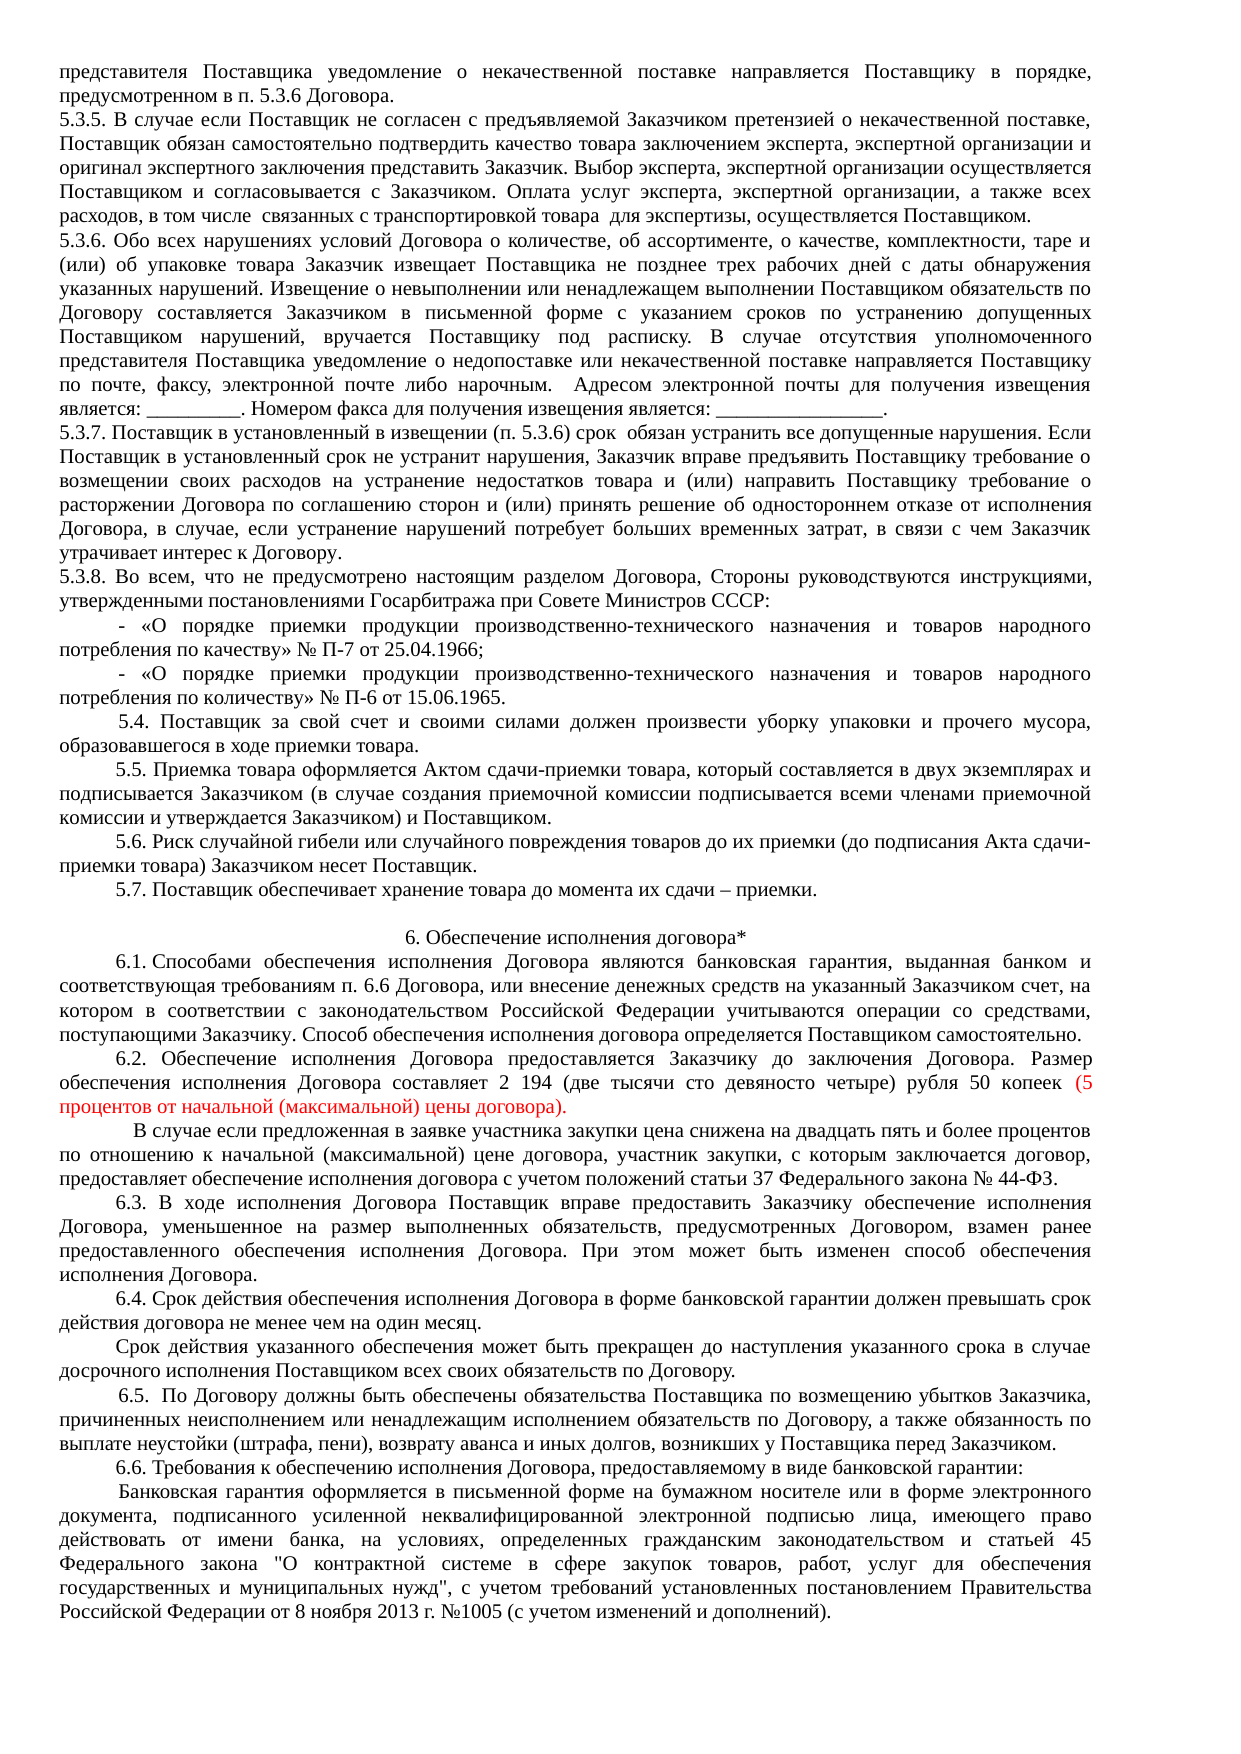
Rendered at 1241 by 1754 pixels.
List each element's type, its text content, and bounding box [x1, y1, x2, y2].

text - «О порядке приемки продукции производственно-технического назначения и товаров народного потребления по качеству» № П-7 от 25.04.1966; [59, 612, 1092, 661]
text Банковская гарантия оформляется в письменной форме на бумажном носителе или в форме электронного документа, подписанного усиленной неквалифицированной электронной подписью лица, имеющего право действовать от имени банка, на условиях, определенных гражданским законодательством и статьей 45 Федерального закона "О контрактной системе в сфере закупок товаров, работ, услуг для обеспечения государственных и муниципальных нужд", с учетом требований установленных постановлением Правительства Российской Федерации от 8 ноября 2013 г. №1005 (с учетом изменений и дополнений). [59, 1479, 1092, 1623]
text 6.4. Срок действия обеспечения исполнения Договора в форме банковской гарантии должен превышать срок действия договора не менее чем на один месяц. [59, 1286, 1092, 1334]
text 5.3.6. Обо всех нарушениях условий Договора о количестве, об ассортименте, о качестве, комплектности, таре и (или) об упаковке товара Заказчик извещает Поставщика не позднее трех рабочих дней с даты обнаружения указанных нарушений. Извещение о невыполнении или ненадлежащем выполнении Поставщиком обязательств по Договору составляется Заказчиком в письменной форме с указанием сроков по устранению допущенных Поставщиком нарушений, вручается Поставщику под расписку. В случае отсутствия уполномоченного представителя Поставщика уведомление о недопоставке или некачественной поставке направляется Поставщику по почте, факсу, электронной почте либо нарочным. Адресом электронной почты для получения извещения является: _________. Номером факса для получения извещения является: ________________. [59, 227, 1092, 420]
text 5.5. Приемка товара оформляется Актом сдачи-приемки товара, который составляется в двух экземплярах и подписывается Заказчиком (в случае создания приемочной комиссии подписывается всеми членами приемочной комиссии и утверждается Заказчиком) и Поставщиком. [59, 757, 1092, 829]
text - «О порядке приемки продукции производственно-технического назначения и товаров народного потребления по количеству» № П-6 от 15.06.1965. [59, 661, 1092, 709]
text 5.3.8. Во всем, что не предусмотрено настоящим разделом Договора, Стороны руководствуются инструкциями, утвержденными постановлениями Госарбитража при Совете Министров СССР: [59, 564, 1092, 612]
text В случае если предложенная в заявке участника закупки цена снижена на двадцать пять и более процентов по отношению к начальной (максимальной) цене договора, участник закупки, с которым заключается договор, предоставляет обеспечение исполнения договора с учетом положений статьи 37 Федерального закона № 44-ФЗ. [59, 1118, 1092, 1190]
text 5.6. Риск случайной гибели или случайного повреждения товаров до их приемки (до подписания Акта сдачи-приемки товара) Заказчиком несет Поставщик. [59, 829, 1092, 877]
text 6.6. Требования к обеспечению исполнения Договора, предоставляемому в виде банковской гарантии: [59, 1455, 1092, 1479]
text Срок действия указанного обеспечения может быть прекращен до наступления указанного срока в случае досрочного исполнения Поставщиком всех своих обязательств по Договору. [59, 1334, 1092, 1382]
text 6.2. Обеспечение исполнения Договора предоставляется Заказчику до заключения Договора. Размер обеспечения исполнения Договора составляет 2 194 (две тысячи сто девяносто четыре) рубля 50 копеек (5 процентов от начальной (максимальной) цены договора). [59, 1046, 1092, 1118]
text 5.3.7. Поставщик в установленный в извещении (п. 5.3.6) срок обязан устранить все допущенные нарушения. Если Поставщик в установленный срок не устранит нарушения, Заказчик вправе предъявить Поставщику требование о возмещении своих расходов на устранение недостатков товара и (или) направить Поставщику требование о расторжении Договора по соглашению сторон и (или) принять решение об одностороннем отказе от исполнения Договора, в случае, если устранение нарушений потребует больших временных затрат, в связи с чем Заказчик утрачивает интерес к Договору. [59, 420, 1092, 564]
text 6.3. В ходе исполнения Договора Поставщик вправе предоставить Заказчику обеспечение исполнения Договора, уменьшенное на размер выполненных обязательств, предусмотренных Договором, взамен ранее предоставленного обеспечения исполнения Договора. При этом может быть изменен способ обеспечения исполнения Договора. [59, 1190, 1092, 1286]
text 5.3.5. В случае если Поставщик не согласен с предъявляемой Заказчиком претензией о некачественной поставке, Поставщик обязан самостоятельно подтвердить качество товара заключением эксперта, экспертной организации и оригинал экспертного заключения представить Заказчик. Выбор эксперта, экспертной организации осуществляется Поставщиком и согласовывается с Заказчиком. Оплата услуг эксперта, экспертной организации, а также всех расходов, в том числе связанных с транспортировкой товара для экспертизы, осуществляется Поставщиком. [59, 107, 1092, 227]
text 5.4. Поставщик за свой счет и своими силами должен произвести уборку упаковки и прочего мусора, образовавшегося в ходе приемки товара. [59, 709, 1092, 757]
text 5.7. Поставщик обеспечивает хранение товара до момента их сдачи – приемки. [59, 877, 1092, 901]
text 6. Обеспечение исполнения договора* [59, 925, 1092, 949]
text 6.1. Способами обеспечения исполнения Договора являются банковская гарантия, выданная банком и соответствующая требованиям п. 6.6 Договора, или внесение денежных средств на указанный Заказчиком счет, на котором в соответствии с законодательством Российской Федерации учитываются операции со средствами, поступающими Заказчику. Способ обеспечения исполнения договора определяется Поставщиком самостоятельно. [59, 949, 1092, 1046]
text 6.5. По Договору должны быть обеспечены обязательства Поставщика по возмещению убытков Заказчика, причиненных неисполнением или ненадлежащим исполнением обязательств по Договору, а также обязанность по выплате неустойки (штрафа, пени), возврату аванса и иных долгов, возникших у Поставщика перед Заказчиком. [59, 1382, 1092, 1455]
